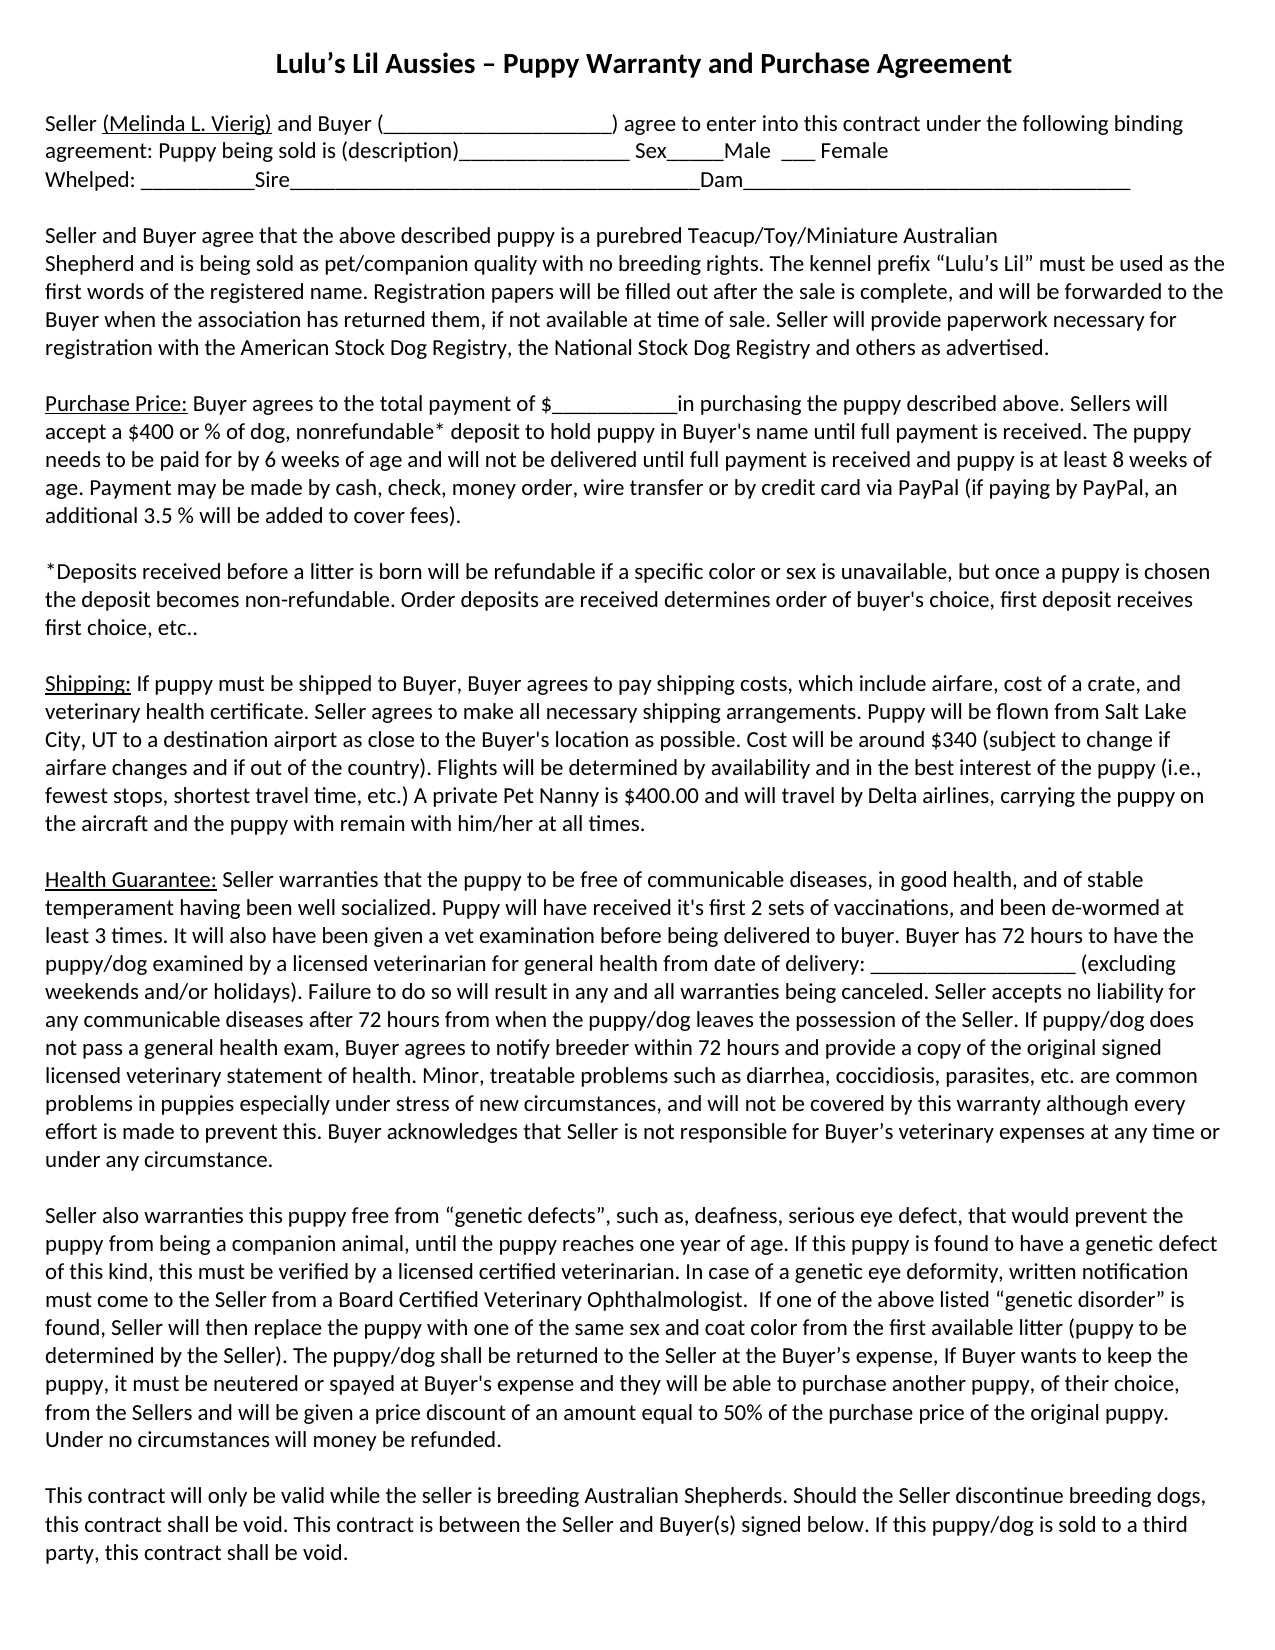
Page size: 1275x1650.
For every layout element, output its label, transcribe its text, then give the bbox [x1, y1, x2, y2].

text Health Guarantee: Seller warranties that the puppy to be free of communicable diseases, in good health, and of stable temperament having been well socialized. Puppy will have received it's first 2 sets of vaccinations, and been de-wormed at least 3 times. It will also have been given a vet examination before being delivered to buyer. Buyer has 72 hours to have the puppy/dog examined by a licensed veterinarian for general health from date of delivery: __________________ (excluding weekends and/or holidays). Failure to do so will result in any and all warranties being canceled. Seller accepts no liability for any communicable diseases after 72 hours from when the puppy/dog leaves the possession of the Seller. If puppy/dog does not pass a general health exam, Buyer agrees to notify breeder within 72 hours and provide a copy of the original signed licensed veterinary statement of health. Minor, treatable problems such as diarrhea, coccidiosis, parasites, etc. are common problems in puppies especially under stress of new circumstances, and will not be covered by this warranty although every effort is made to prevent this. Buyer acknowledges that Seller is not responsible for Buyer’s veterinary expenses at any time or under any circumstance. [45, 865, 1230, 1173]
text Seller also warranties this puppy free from “genetic defects”, such as, deafness, serious eye defect, that would prevent the puppy from being a companion animal, until the puppy reaches one year of age. If this puppy is found to have a genetic defect of this kind, this must be verified by a licensed certified veterinarian. In case of a genetic eye deformity, written notification must come to the Seller from a Board Certified Veterinary Ophthalmologist. If one of the above listed “genetic disorder” is found, Seller will then replace the puppy with one of the same sex and coat color from the first available litter (puppy to be determined by the Seller). The puppy/dog shall be returned to the Seller at the Buyer’s expense, If Buyer wants to keep the puppy, it must be neutered or spayed at Buyer's expense and they will be able to purchase another puppy, of their choice, from the Sellers and will be given a price discount of an amount equal to 50% of the purchase price of the original puppy. Under no circumstances will money be refunded. [45, 1201, 1230, 1454]
text This contract will only be valid while the seller is breeding Australian Shepherds. Should the Seller discontinue breeding dogs, this contract shall be void. This contract is between the Seller and Buyer(s) signed below. If this puppy/dog is sold to a third party, this contract shall be void. [45, 1482, 1230, 1566]
text Shepherd and is being sold as pet/companion quality with no breeding rights. The kennel prefix “Lulu’s Lil” must be used as the first words of the registered name. Registration papers will be filled out after the sale is complete, and will be forwarded to the Buyer when the association has returned them, if not available at time of sale. Seller will provide paperwork necessary for registration with the American Stock Dog Registry, the National Stock Dog Registry and others as advertised. [45, 249, 1230, 361]
text Seller and Buyer agree that the above described puppy is a purebred Teacup/Toy/Miniature Australian [45, 221, 1230, 249]
text *Deposits received before a litter is born will be refundable if a specific color or sex is unavailable, but once a puppy is chosen the deposit becomes non-refundable. Order deposits are received determines order of buyer's choice, first deposit receives first choice, etc.. [45, 557, 1230, 641]
text Whelped: __________Sire____________________________________Dam__________________________________ [45, 165, 1230, 193]
text Shipping: If puppy must be shipped to Buyer, Buyer agrees to pay shipping costs, which include airfare, cost of a crate, and veterinary health certificate. Seller agrees to make all necessary shipping arrangements. Puppy will be flown from Salt Lake City, UT to a destination airport as close to the Buyer's location as possible. Cost will be around $340 (subject to change if airfare changes and if out of the country). Flights will be determined by availability and in the best interest of the puppy (i.e., fewest stops, shortest travel time, etc.) A private Pet Nanny is $400.00 and will travel by Delta airlines, carrying the puppy on the aircraft and the puppy with remain with him/her at all times. [45, 669, 1230, 837]
text Seller (Melinda L. Vierig) and Buyer (____________________) agree to enter into this contract under the following binding agreement: Puppy being sold is (description)_______________ Sex_____Male ___ Female [45, 109, 1230, 165]
text Lulu’s Lil Aussies – Puppy Warranty and Purchase Agreement [45, 45, 1230, 81]
text Purchase Price: Buyer agrees to the total payment of $___________in purchasing the puppy described above. Sellers will accept a $400 or % of dog, nonrefundable* deposit to hold puppy in Buyer's name until full payment is received. The puppy needs to be paid for by 6 weeks of age and will not be delivered until full payment is received and puppy is at least 8 weeks of age. Payment may be made by cash, check, money order, wire transfer or by credit card via PayPal (if paying by PayPal, an additional 3.5 % will be added to cover fees). [45, 389, 1230, 529]
